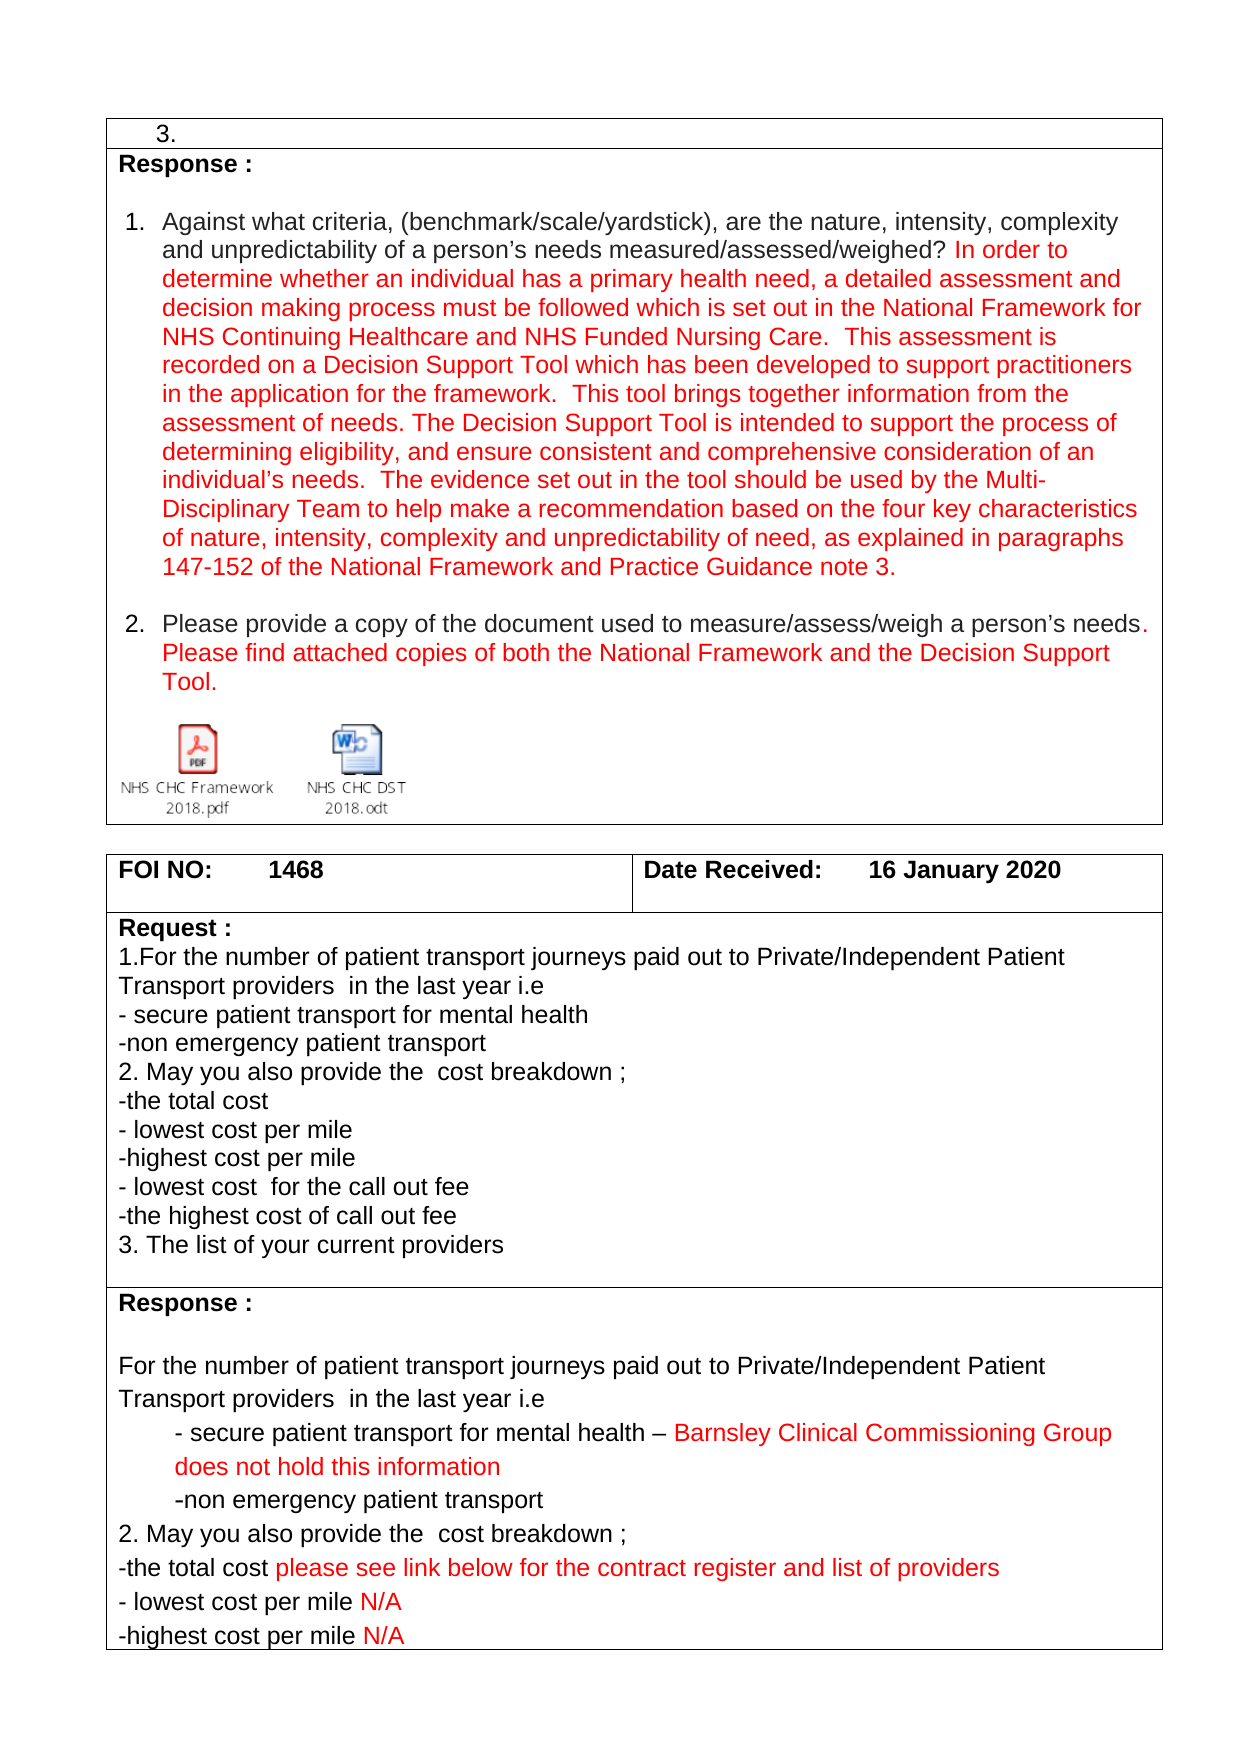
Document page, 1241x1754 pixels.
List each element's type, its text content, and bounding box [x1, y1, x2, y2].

table_header Date Received: 16 January 2020 [633, 855, 1162, 912]
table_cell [107, 119, 1162, 148]
table_cell Request : 1.For the number of patient transport journeys paid out to Private/Independent Patient Transport providers in the last year i.e - secure patient transport for mental health -non emergency patient transport 2. May you also provide the cost breakdown ; -the total cost - lowest cost per mile -highest cost per mile - lowest cost for the call out fee -the highest cost of call out fee 3. The list of your current providers [107, 913, 1162, 1287]
table_header FOI NO: 1468 [107, 855, 632, 912]
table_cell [107, 1288, 1162, 1649]
table_cell Response : Against what criteria, (benchmark/scale/yardstick), are the nature, intensity, complexity and unpredictability of a person’s needs measured/assessed/weighed? In order to determine whether an individual has a primary health need, a detailed assessment and decision making process must be followed which is set out in the National Framework for NHS Continuing Healthcare and NHS Funded Nursing Care. This assessment is recorded on a Decision Support Tool which has been developed to support practitioners in the application for the framework. This tool brings together information from the assessment of needs. The Decision Support Tool is intended to support the process of determining eligibility, and ensure consistent and comprehensive consideration of an individual’s needs. The evidence set out in the tool should be used by the Multi-Disciplinary Team to help make a recommendation based on the four key characteristics of nature, intensity, complexity and unpredictability of need, as explained in paragraphs 147-152 of the National Framework and Practice Guidance note 3. Please provide a copy of the document used to measure/assess/weigh a person’s needs. Please find attached copies of both the National Framework and the Decision Support Tool. [107, 149, 1162, 824]
